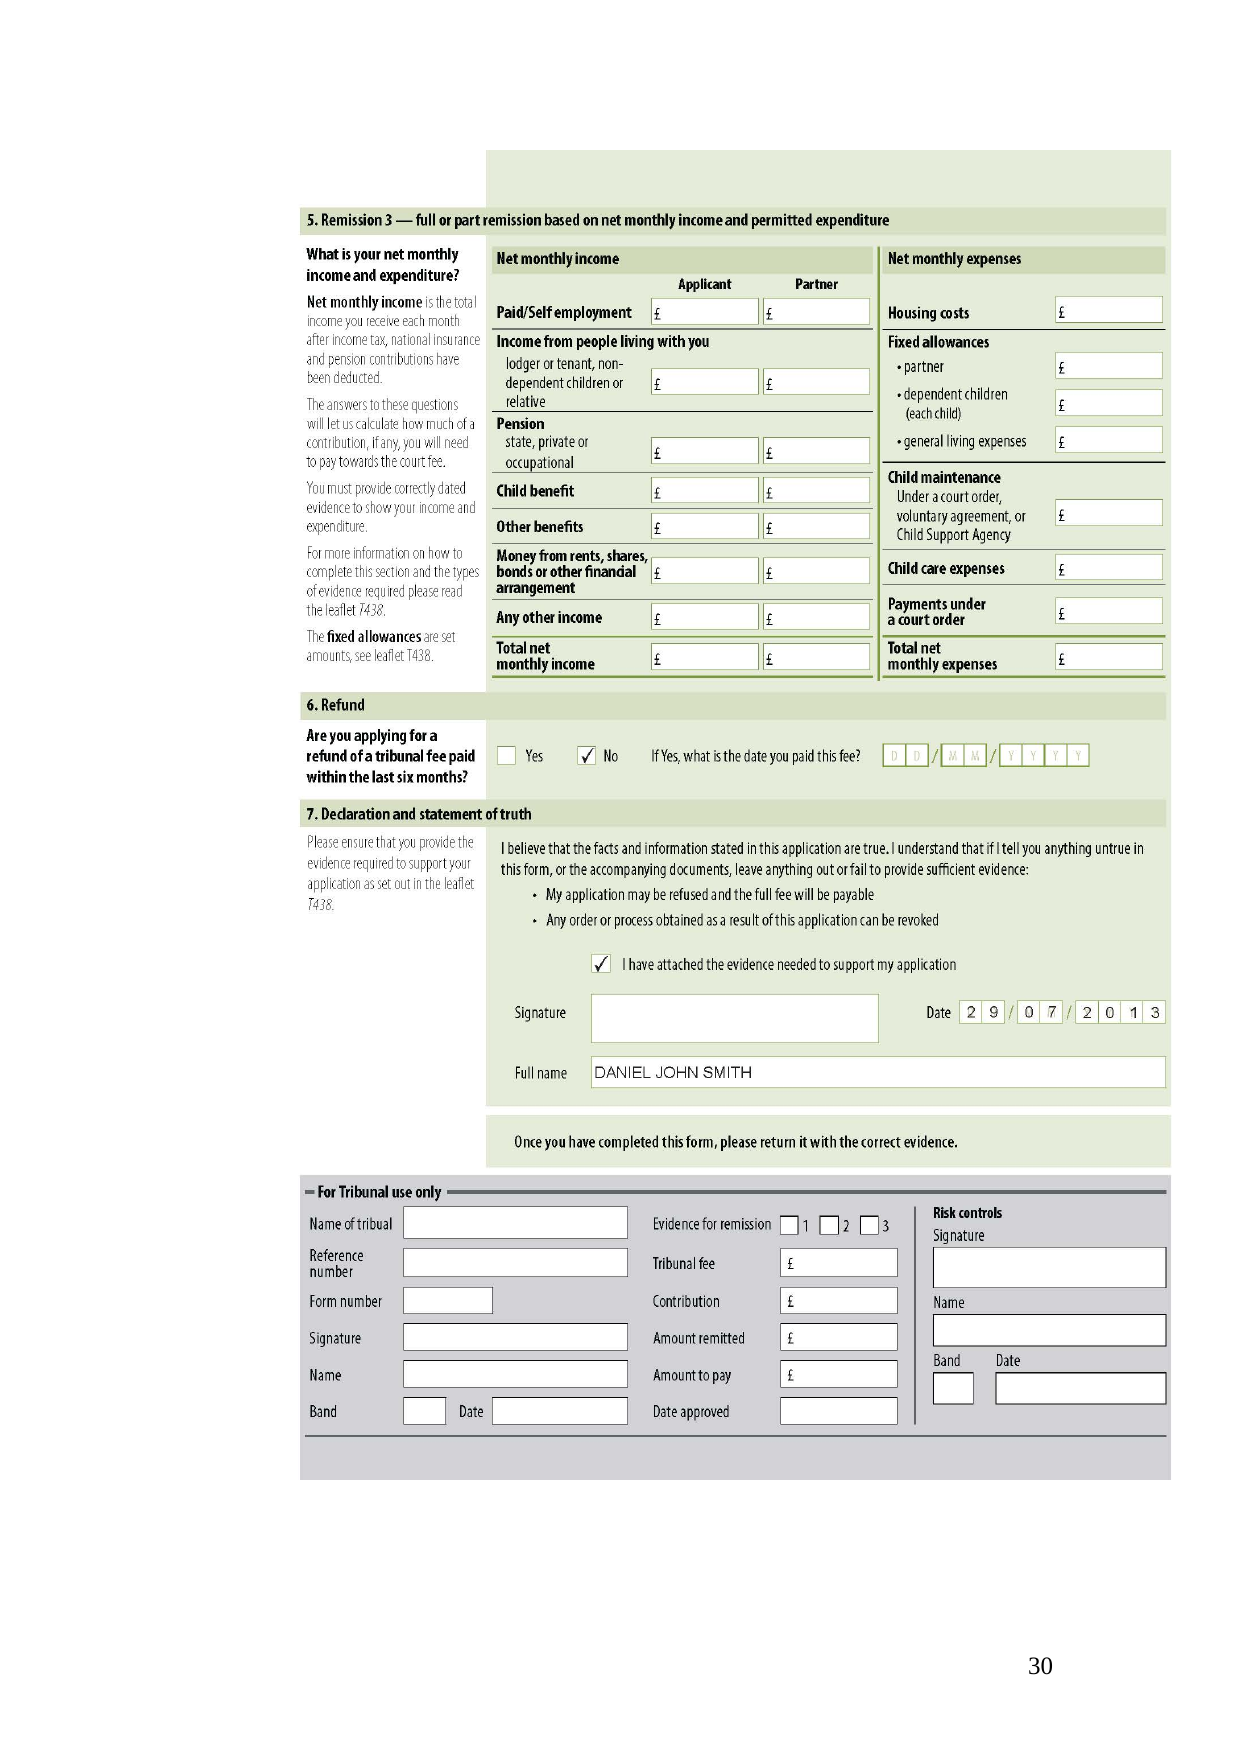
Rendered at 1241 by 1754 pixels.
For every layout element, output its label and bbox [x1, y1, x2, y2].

picture [262, 150, 1202, 1480]
